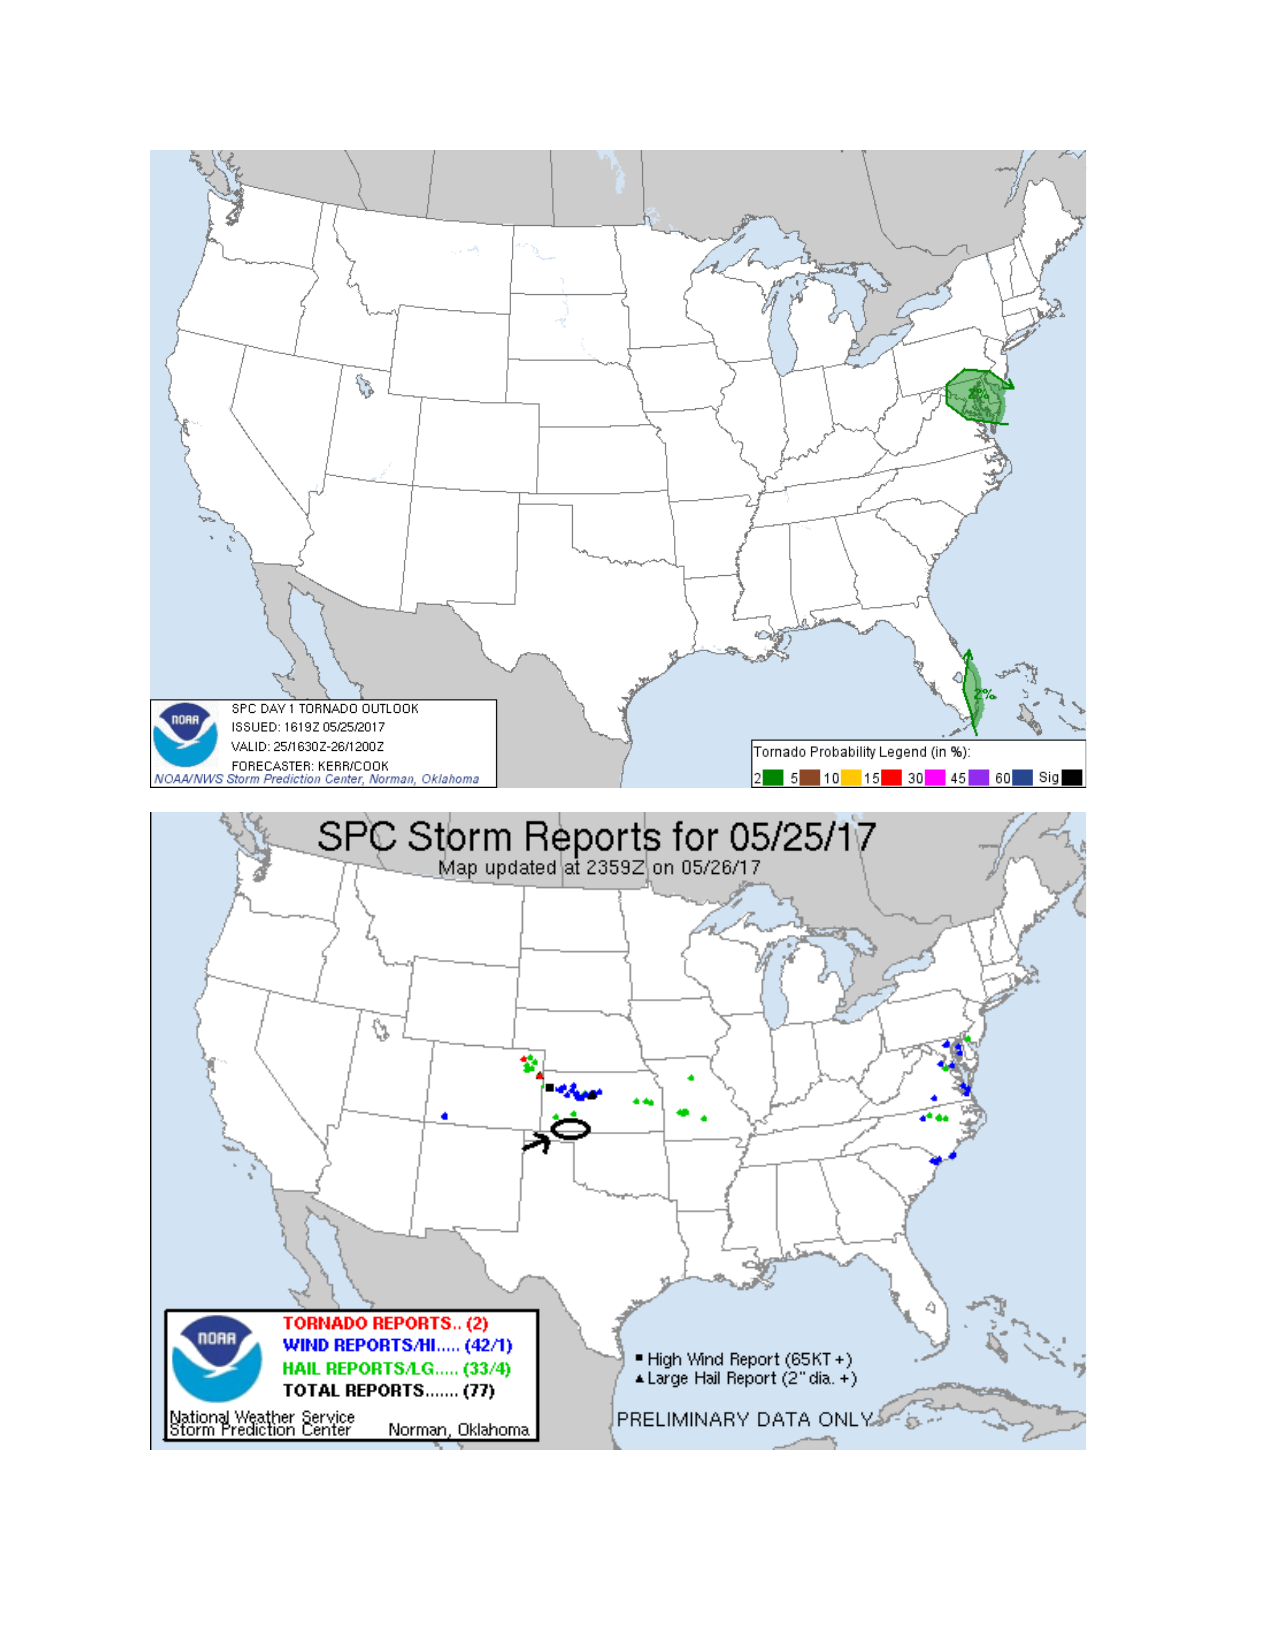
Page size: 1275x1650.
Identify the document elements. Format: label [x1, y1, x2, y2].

picture [150, 150, 1087, 788]
picture [150, 812, 1087, 1450]
